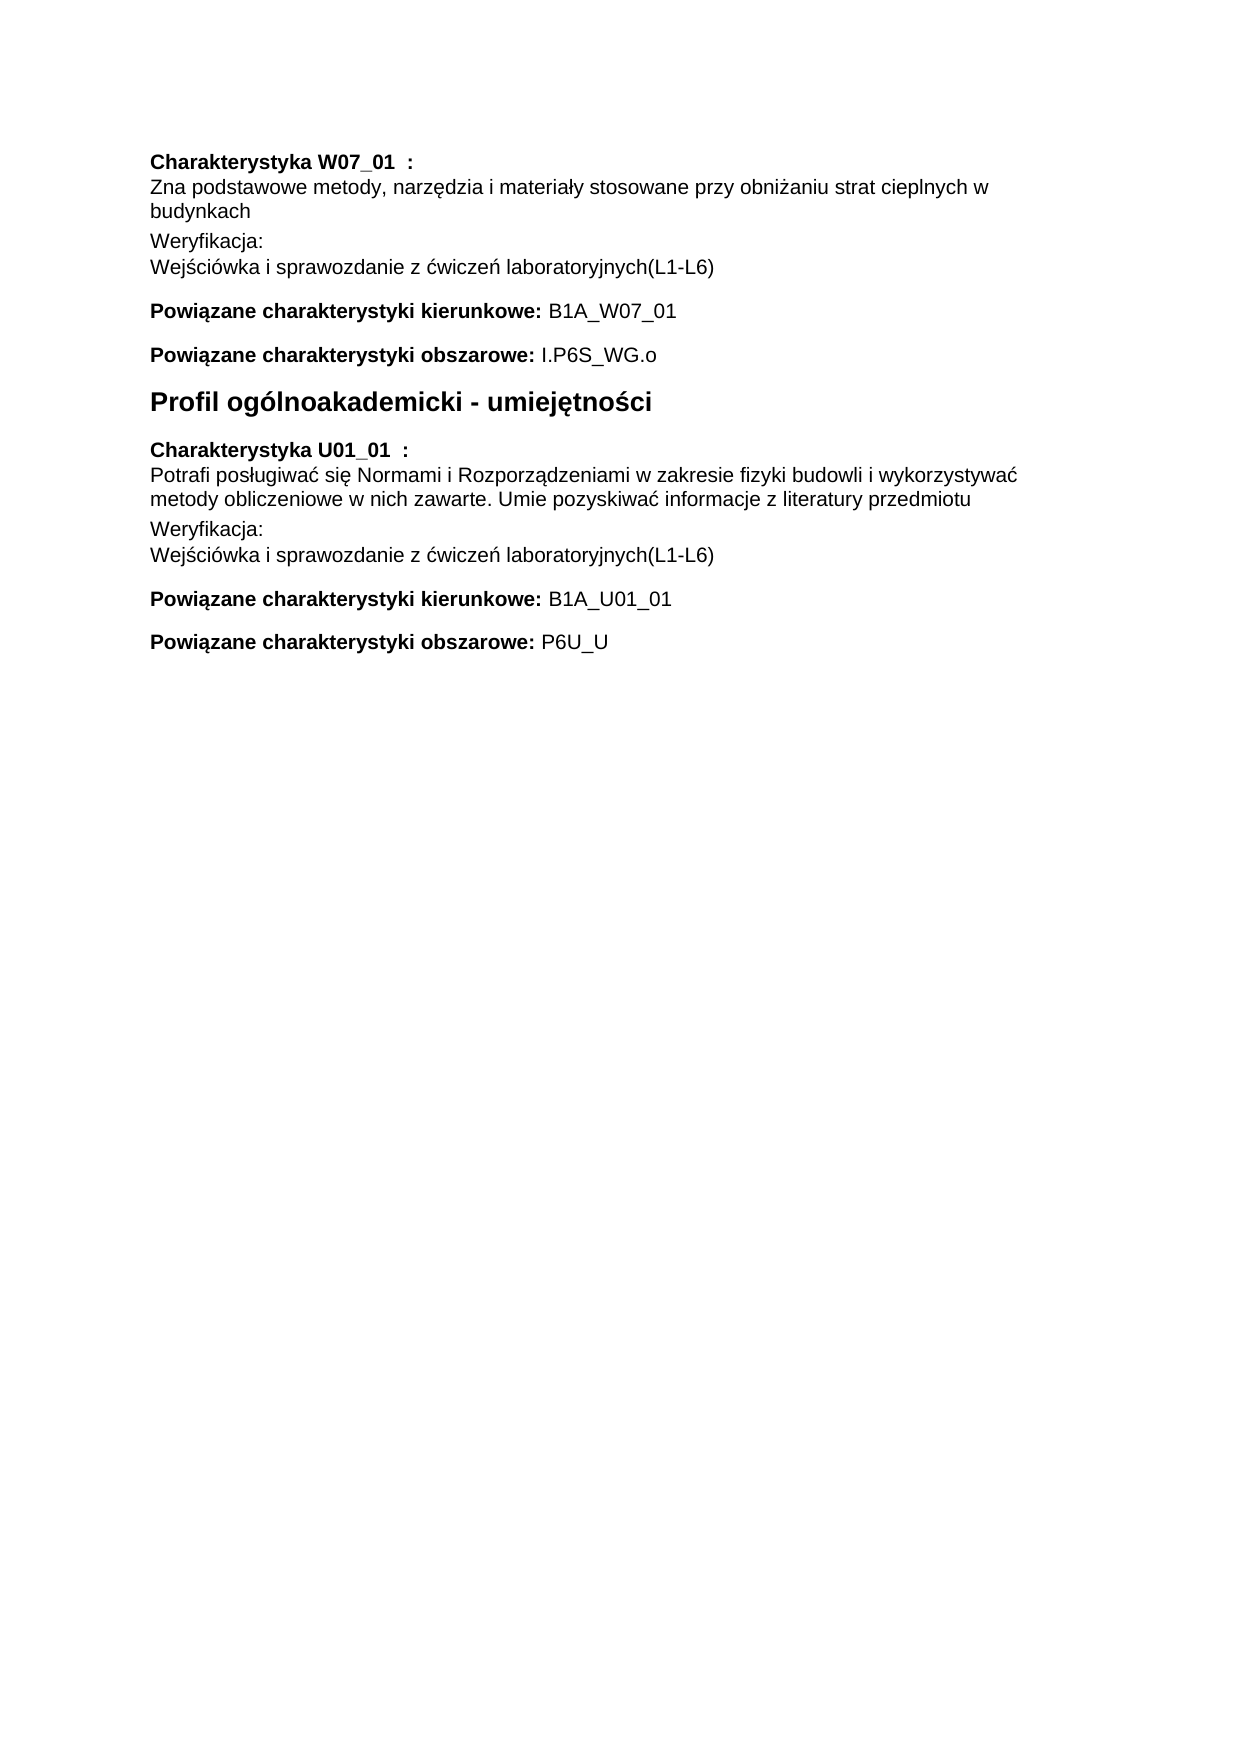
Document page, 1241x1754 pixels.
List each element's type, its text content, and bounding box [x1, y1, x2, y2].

text Charakterystyka U01_01 : [150, 437, 1090, 461]
text Weryfikacja: [150, 517, 1090, 541]
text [150, 255, 1090, 279]
text Wejściówka i sprawozdanie z ćwiczeń laboratoryjnych(L1-L6) [150, 543, 1090, 567]
text Powiązane charakterystyki obszarowe: P6U_U [150, 630, 1090, 654]
text Powiązane charakterystyki obszarowe: I.P6S_WG.o [150, 343, 1090, 367]
subtitle Profil ogólnoakademicki - umiejętności [150, 386, 1090, 418]
text Potrafi posługiwać się Normami i Rozporządzeniami w zakresie fizyki budowli i wykorzystywać metody obliczeniowe w nich zawarte. Umie pozyskiwać informacje z literatury przedmiotu [150, 462, 1090, 510]
text Powiązane charakterystyki kierunkowe: B1A_W07_01 [150, 299, 1090, 323]
text Weryfikacja: [150, 229, 1090, 253]
text Powiązane charakterystyki kierunkowe: B1A_U01_01 [150, 586, 1090, 610]
text Zna podstawowe metody, narzędzia i materiały stosowane przy obniżaniu strat cieplnych w budynkach [150, 175, 1090, 223]
text Charakterystyka W07_01 : [150, 150, 1090, 174]
